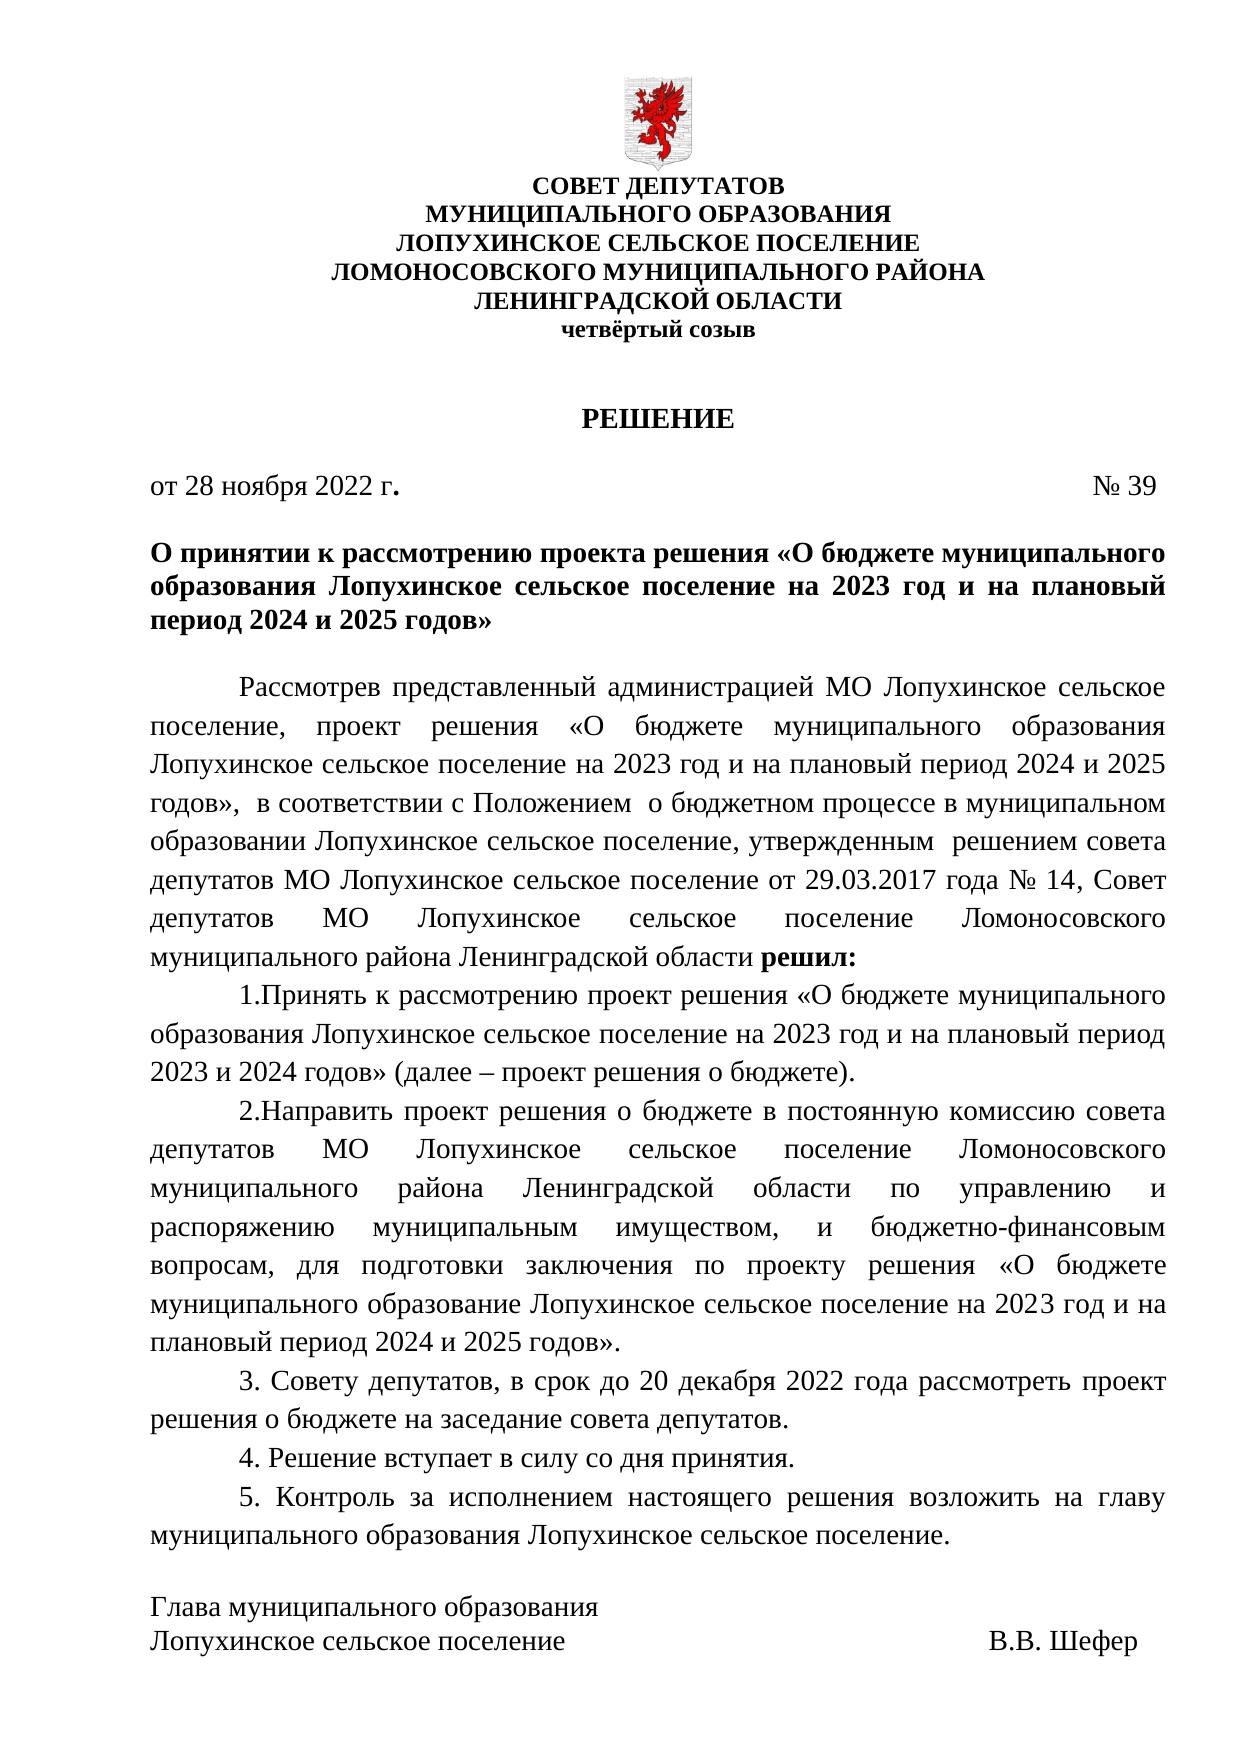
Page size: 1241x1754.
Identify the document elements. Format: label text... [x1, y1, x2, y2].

list четвёртый созыв [150, 314, 1167, 343]
list ЛОМОНОСОВСКОГО МУНИЦИПАЛЬНОГО РАЙОНА [150, 257, 1167, 286]
list ЛОПУХИНСКОЕ СЕЛЬСКОЕ ПОСЕЛЕНИЕ [150, 228, 1167, 257]
text О принятии к рассмотрению проекта решения «О бюджете муниципального образования Лопухинское сельское поселение на 2023 год и на плановый период 2024 и 2025 годов» [150, 535, 1167, 636]
list СОВЕТ ДЕПУТАТОВ [150, 171, 1167, 199]
text 4. Решение вступает в силу со дня принятия. [150, 1440, 1167, 1474]
list ЛЕНИНГРАДСКОЙ ОБЛАСТИ [150, 286, 1167, 314]
subtitle Рассмотрев представленный администрацией МО Лопухинское сельское поселение, проект решения «О бюджете муниципального образования Лопухинское сельское поселение на 2023 год и на плановый период 2024 и 2025 годов», в соответствии с Положением о бюджетном процессе в муниципальном образовании Лопухинское сельское поселение, утвержденным решением совета депутатов МО Лопухинское сельское поселение от 29.03.2017 года № 14, Совет депутатов МО Лопухинское сельское поселение Ломоносовского муниципального района Ленинградской области решил: [150, 669, 1167, 972]
text 2.Направить проект решения о бюджете в постоянную комиссию совета депутатов МО Лопухинское сельское поселение Ломоносовского муниципального района Ленинградской области по управлению и распоряжению муниципальным имуществом, и бюджетно-финансовым вопросам, для подготовки заключения по проекту решения «О бюджете муниципального образование Лопухинское сельское поселение на 2023 год и на плановый период 2024 и 2025 годов». [150, 1093, 1167, 1358]
picture [624, 77, 692, 171]
text Глава муниципального образования [150, 1589, 1167, 1623]
list от 28 ноября 2022 г. № 39 [150, 468, 1167, 501]
text 3. Совету депутатов, в срок до 20 декабря 2022 года рассмотреть проект решения о бюджете на заседание совета депутатов. [150, 1363, 1167, 1435]
list МУНИЦИПАЛЬНОГО ОБРАЗОВАНИЯ [150, 199, 1167, 228]
subtitle 1.Принять к рассмотрению проект решения «О бюджете муниципального образования Лопухинское сельское поселение на 2023 год и на плановый период 2023 и 2024 годов» (далее – проект решения о бюджете). [150, 977, 1167, 1088]
list РЕШЕНИЕ [150, 401, 1167, 434]
text 5. Контроль за исполнением настоящего решения возложить на главу муниципального образования Лопухинское сельское поселение. [150, 1479, 1167, 1551]
text Лопухинское сельское поселение В.В. Шефер [150, 1623, 1167, 1656]
